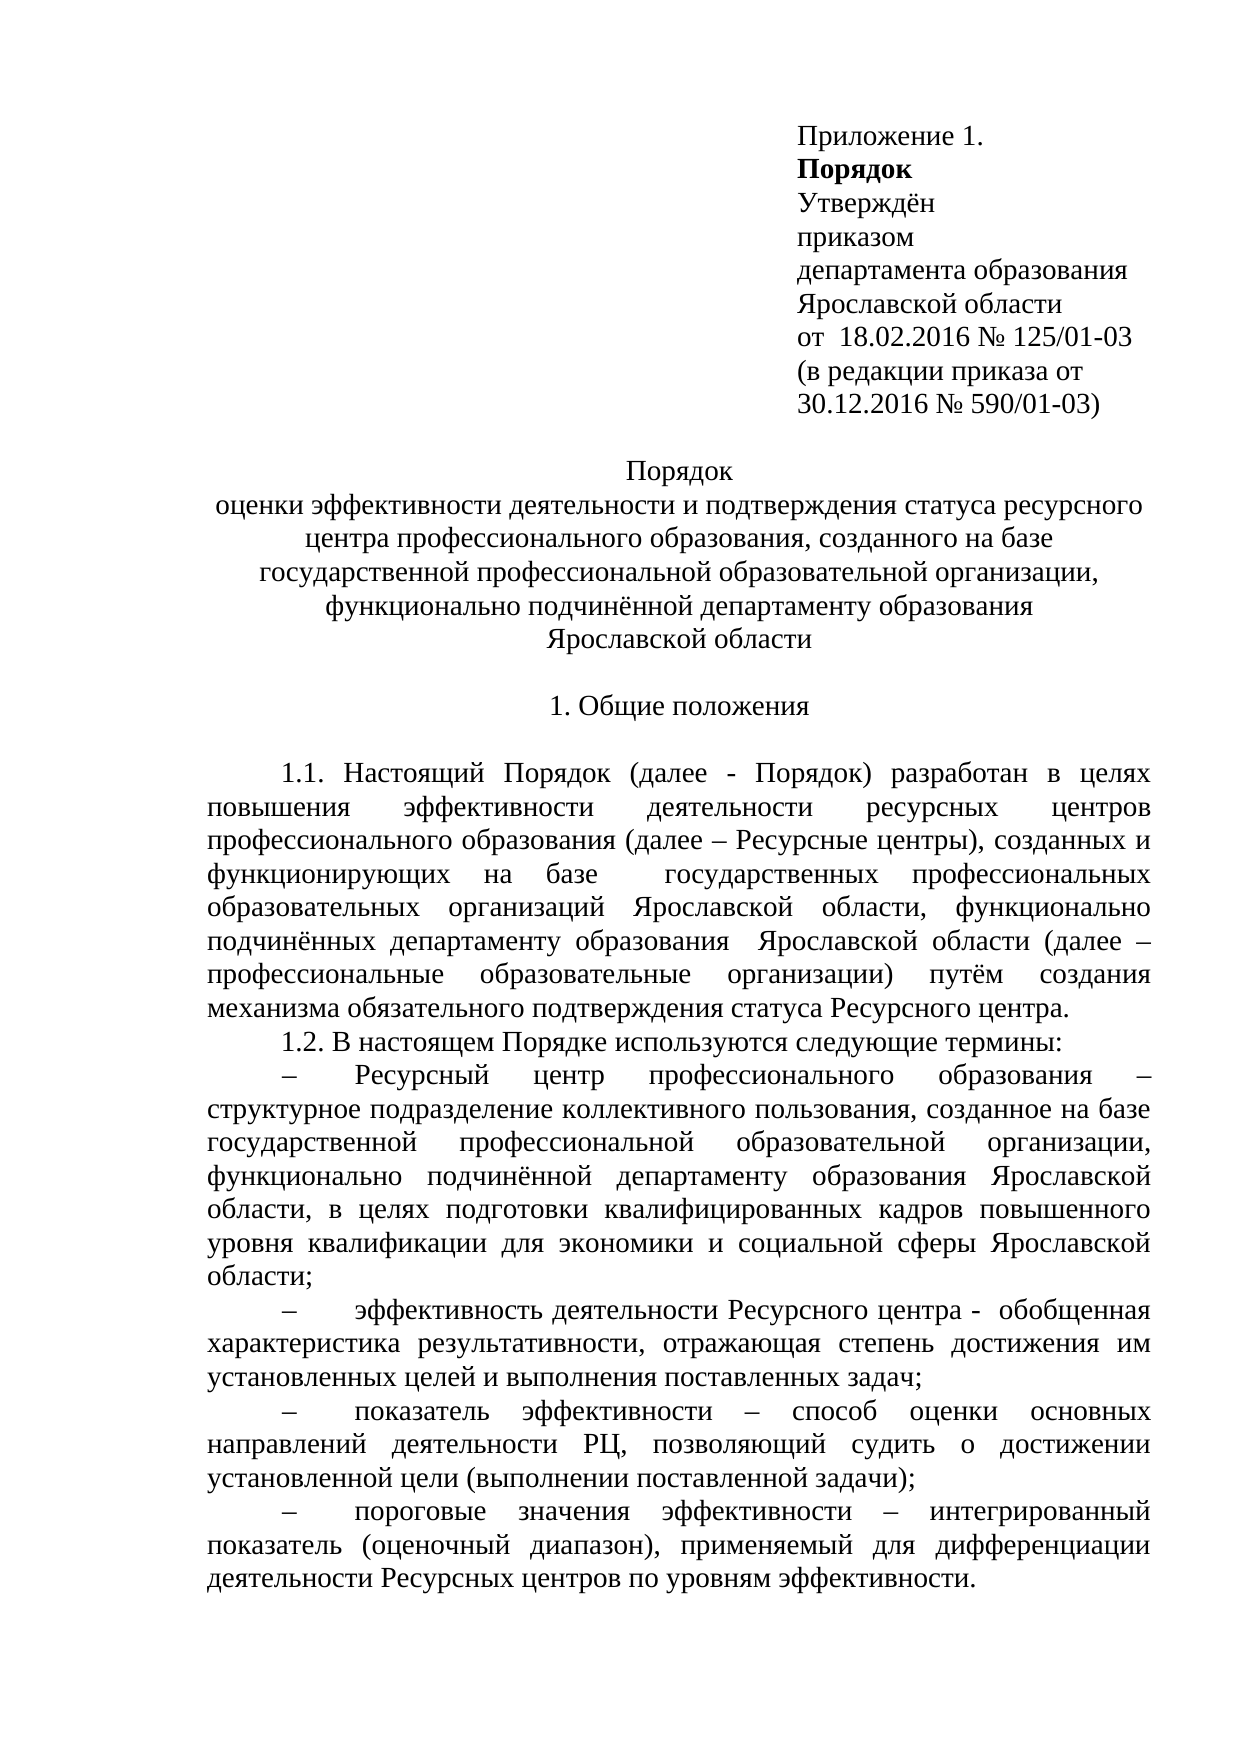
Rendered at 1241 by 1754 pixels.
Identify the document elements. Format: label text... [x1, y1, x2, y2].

list Ресурсный центр профессионального образования – структурное подразделение коллективного пользования, созданное на базе государственной профессиональной образовательной организации, функционально подчинённой департаменту образования Ярославской области, в целях подготовки квалифицированных кадров повышенного уровня квалификации для экономики и социальной сферы Ярославской области; [207, 1057, 1152, 1292]
list показатель эффективности – способ оценки основных направлений деятельности РЦ, позволяющий судить о достижении установленной цели (выполнении поставленной задачи); [207, 1393, 1152, 1493]
text Утверждён [797, 185, 1152, 219]
text от 18.02.2016 № 125/01-03 [797, 319, 1152, 353]
text 1. Общие положения [207, 688, 1152, 722]
text приказом [797, 219, 1152, 252]
text Приложение 1. [797, 118, 1152, 152]
text 1.2. В настоящем Порядке используются следующие термины: [207, 1024, 1152, 1057]
text оценки эффективности деятельности и подтверждения статуса ресурсного центра профессионального образования, созданного на базе государственной профессиональной образовательной организации, функционально подчинённой департаменту образования [207, 487, 1152, 621]
text Ярославской области [207, 621, 1152, 655]
text (в редакции приказа от 30.12.2016 № 590/01-03) [797, 353, 1152, 420]
text Порядок [207, 453, 1152, 487]
list пороговые значения эффективности – интегрированный показатель (оценочный диапазон), применяемый для дифференциации деятельности Ресурсных центров по уровням эффективности. [207, 1493, 1152, 1594]
text 1.1. Настоящий Порядок (далее - Порядок) разработан в целях повышения эффективности деятельности ресурсных центров профессионального образования (далее – Ресурсные центры), созданных и функционирующих на базе государственных профессиональных образовательных организаций Ярославской области, функционально подчинённых департаменту образования Ярославской области (далее – профессиональные образовательные организации) путём создания механизма обязательного подтверждения статуса Ресурсного центра. [207, 755, 1152, 1024]
list эффективность деятельности Ресурсного центра - обобщенная характеристика результативности, отражающая степень достижения им установленных целей и выполнения поставленных задач; [207, 1292, 1152, 1393]
text Ярославской области [797, 286, 1152, 319]
text Порядок [797, 152, 1152, 185]
text департамента образования [797, 252, 1152, 286]
